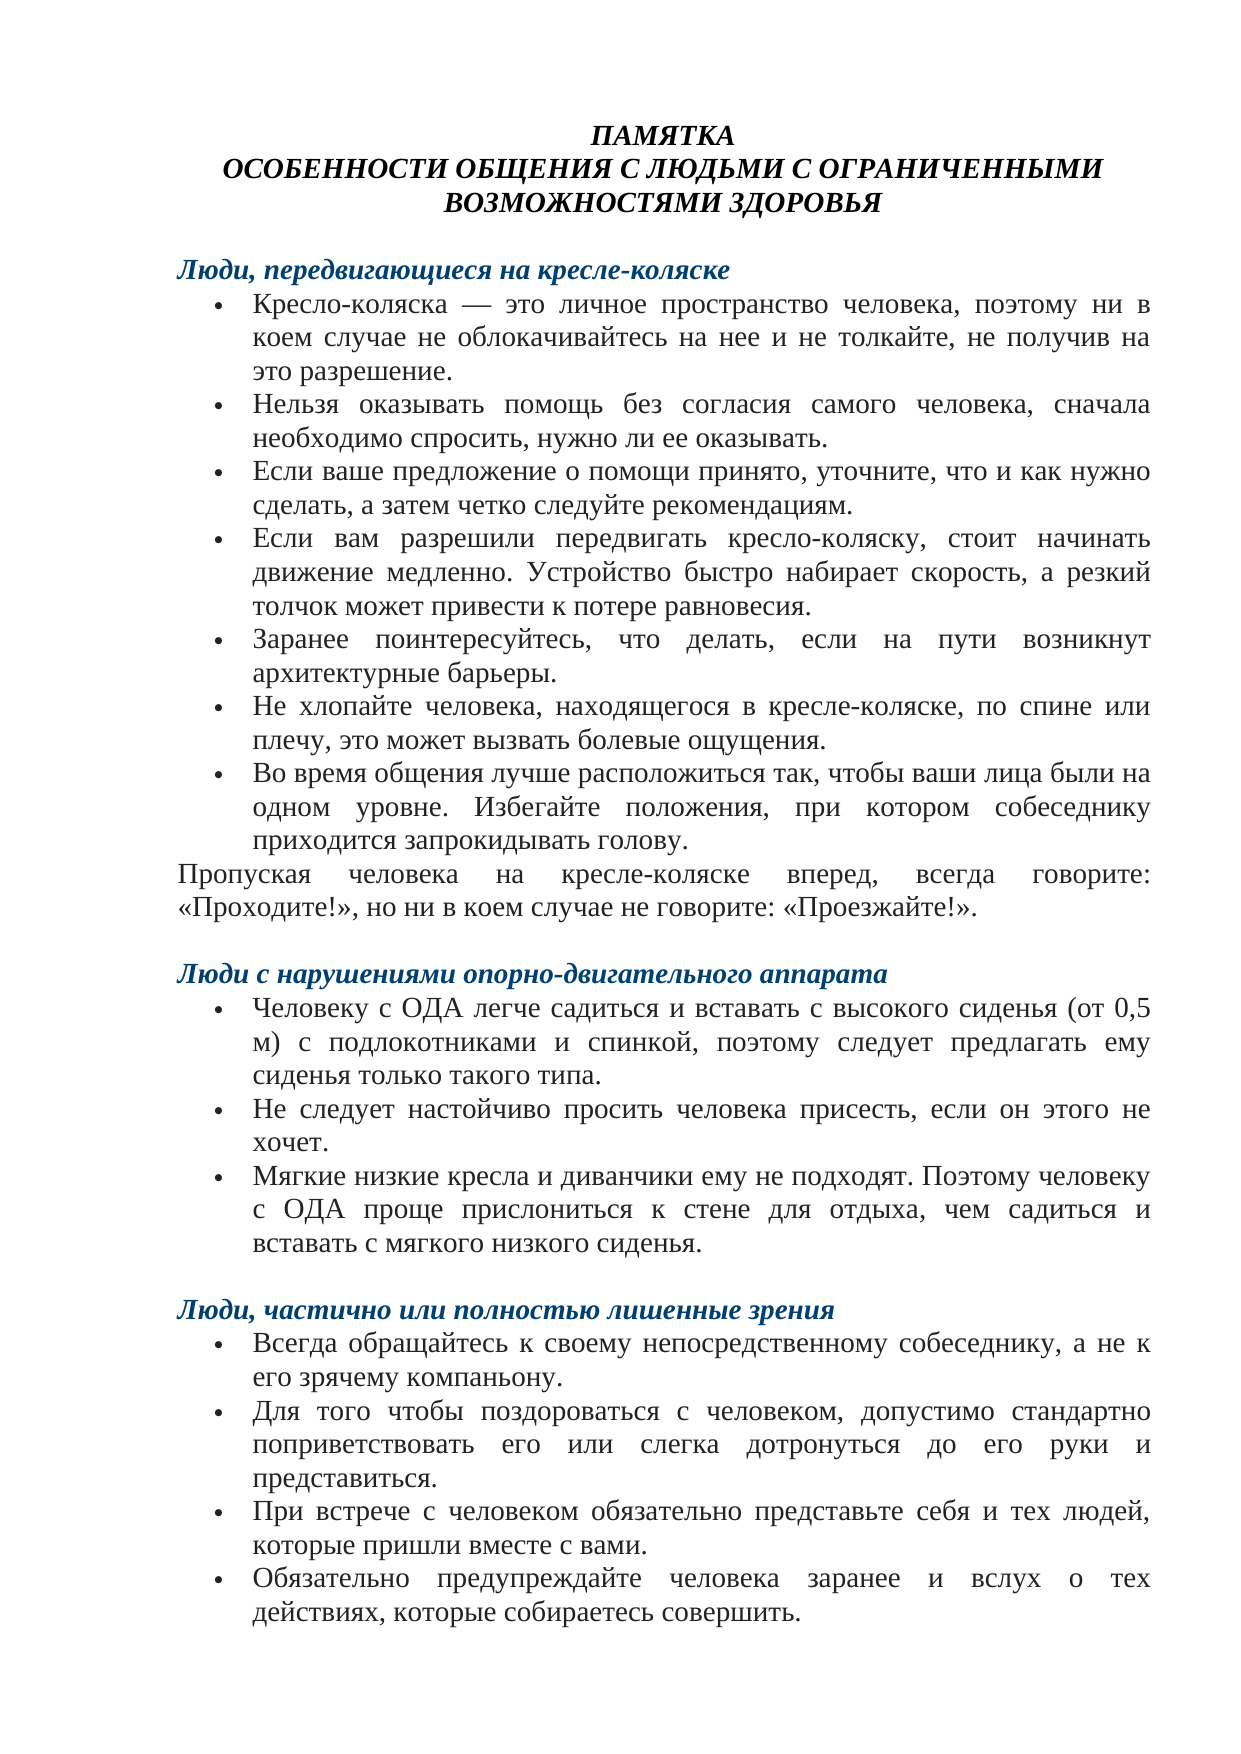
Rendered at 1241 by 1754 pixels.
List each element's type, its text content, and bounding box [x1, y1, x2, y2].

text ОСОБЕННОСТИ ОБЩЕНИЯ С ЛЮДЬМИ С ОГРАНИЧЕННЫМИ ВОЗМОЖНОСТЯМИ ЗДОРОВЬЯ [177, 152, 1152, 219]
list Во время общения лучше расположиться так, чтобы ваши лица были на одном уровне. Избегайте положения, при котором собеседнику приходится запрокидывать голову. [215, 755, 1152, 856]
list При встрече с человеком обязательно представьте себя и тех людей, которые пришли вместе с вами. [215, 1493, 1152, 1560]
text Пропуская человека на кресле-коляске вперед, всегда говорите: «Проходите!», но ни в коем случае не говорите: «Проезжайте!». [177, 856, 1152, 923]
list Кресло-коляска — это личное пространство человека, поэтому ни в коем случае не облокачивайтесь на нее и не толкайте, не получив на это разрешение. [215, 286, 1152, 386]
list Заранее поинтересуйтесь, что делать, если на пути возникнут архитектурные барьеры. [215, 621, 1152, 688]
list Человеку с ОДА легче садиться и вставать с высокого сиденья (от 0,5 м) с подлокотниками и спинкой, поэтому следует предлагать ему сиденья только такого типа. [215, 990, 1152, 1091]
list Обязательно предупреждайте человека заранее и вслух о тех действиях, которые собираетесь совершить. [215, 1560, 1152, 1627]
text Люди, передвигающиеся на кресле-коляске [177, 252, 1152, 286]
text Люди, частично или полностью лишенные зрения [177, 1292, 1152, 1326]
list Если ваше предложение о помощи принято, уточните, что и как нужно сделать, а затем четко следуйте рекомендациям. [215, 453, 1152, 521]
text Люди с нарушениями опорно-двигательного аппарата [177, 957, 1152, 990]
list Мягкие низкие кресла и диванчики ему не подходят. Поэтому человеку с ОДА проще прислониться к стене для отдыха, чем садиться и вставать с мягкого низкого сиденья. [215, 1158, 1152, 1258]
text ПАМЯТКА [177, 118, 1152, 152]
list Не хлопайте человека, находящегося в кресле-коляске, по спине или плечу, это может вызвать болевые ощущения. [215, 688, 1152, 755]
list Для того чтобы поздороваться с человеком, допустимо стандартно поприветствовать его или слегка дотронуться до его руки и представиться. [215, 1393, 1152, 1493]
list Нельзя оказывать помощь без согласия самого человека, сначала необходимо спросить, нужно ли ее оказывать. [215, 386, 1152, 453]
list Не следует настойчиво просить человека присесть, если он этого не хочет. [215, 1091, 1152, 1158]
list Всегда обращайтесь к своему непосредственному собеседнику, а не к его зрячему компаньону. [215, 1326, 1152, 1393]
list Если вам разрешили передвигать кресло-коляску, стоит начинать движение медленно. Устройство быстро набирает скорость, а резкий толчок может привести к потере равновесия. [215, 521, 1152, 621]
